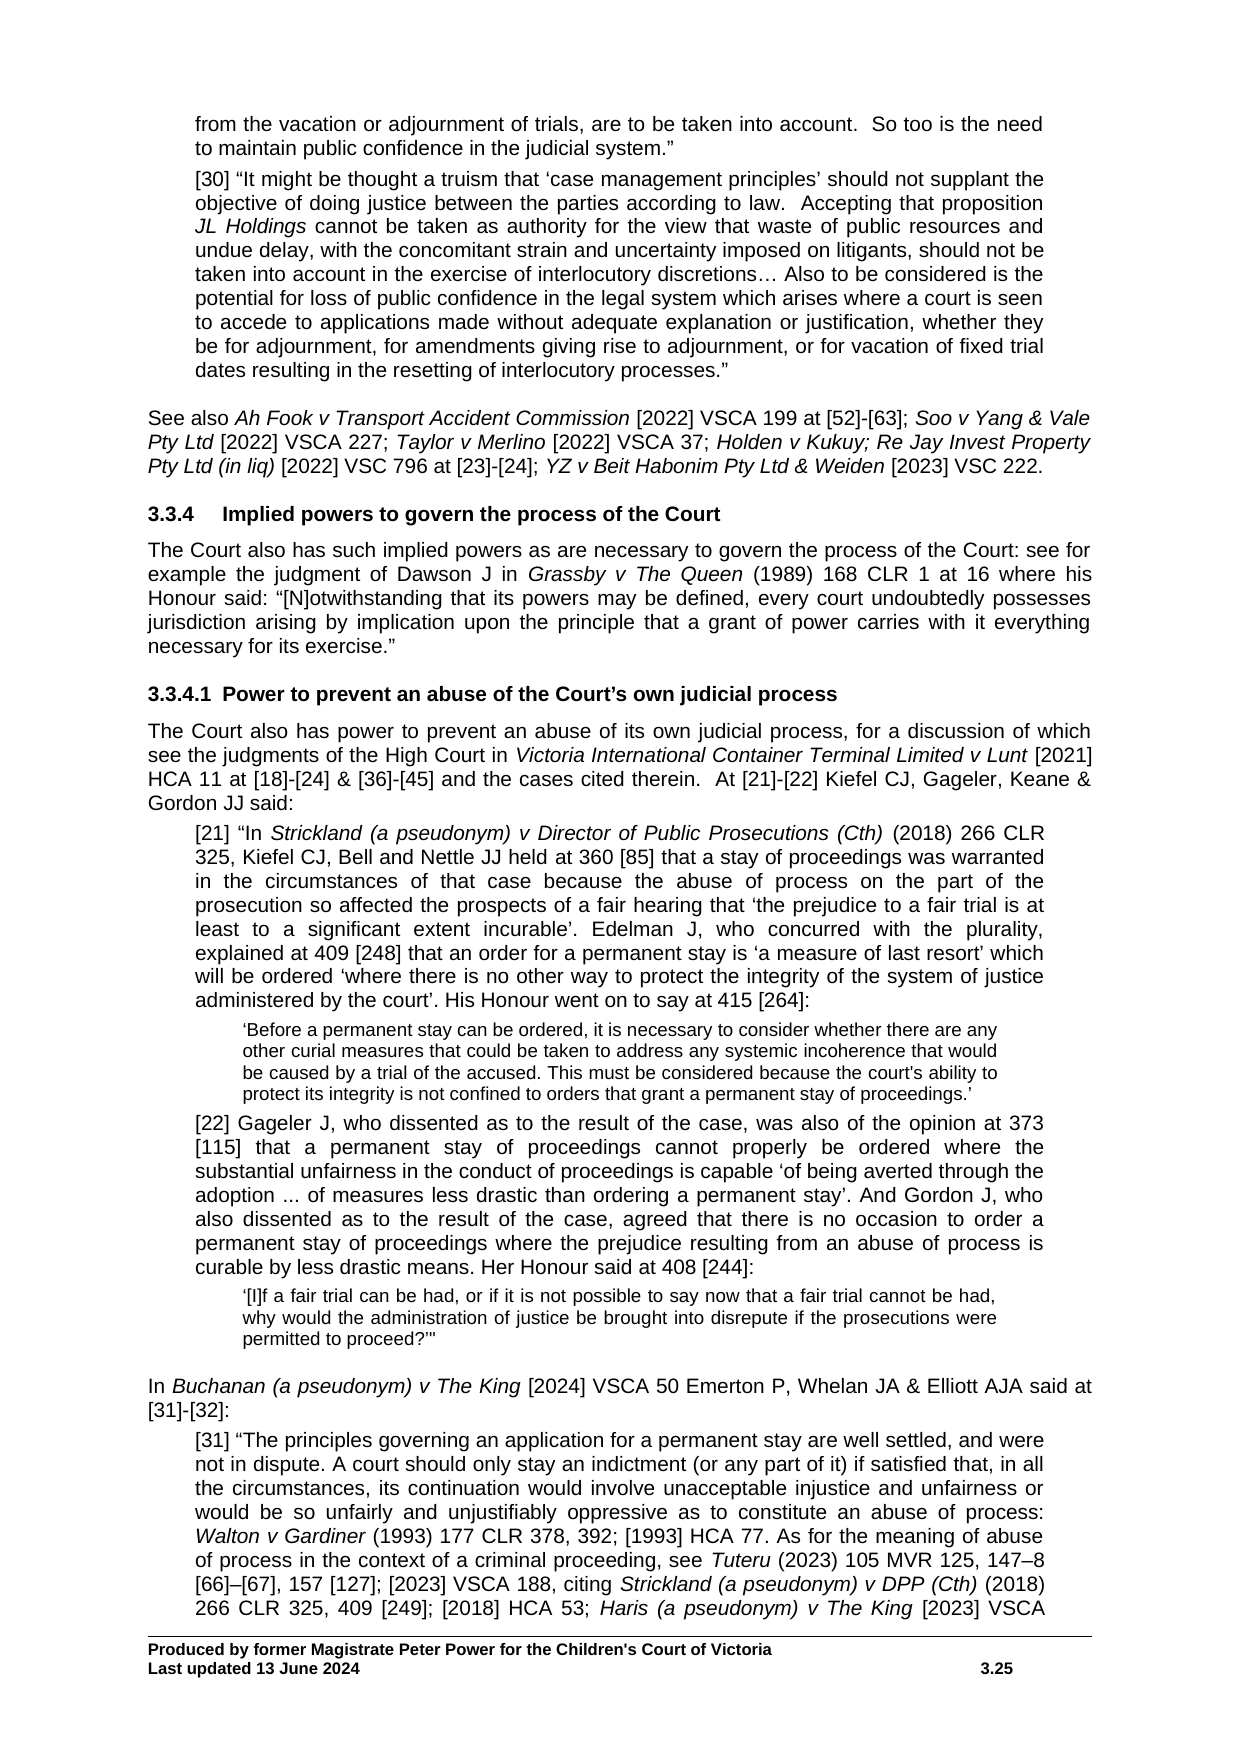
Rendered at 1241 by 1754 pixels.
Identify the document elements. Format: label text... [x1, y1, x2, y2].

text [21] “In Strickland (a pseudonym) v Director of Public Prosecutions (Cth) (2018) 266 CLR 325, Kiefel CJ, Bell and Nettle JJ held at 360 [85] that a stay of proceedings was warranted in the circumstances of that case because the abuse of process on the part of the prosecution so affected the prospects of a fair hearing that ‘the prejudice to a fair trial is at least to a significant extent incurable’. Edelman J, who concurred with the plurality, explained at 409 [248] that an order for a permanent stay is ‘a measure of last resort’ which will be ordered ‘where there is no other way to protect the integrity of the system of justice administered by the court’. His Honour went on to say at 415 [264]: [195, 821, 1045, 1012]
text The Court also has such implied powers as are necessary to govern the process of the Court: see for example the judgment of Dawson J in Grassby v The Queen (1989) 168 CLR 1 at 16 where his Honour said: “[N]otwithstanding that its powers may be defined, every court undoubtedly possesses jurisdiction arising by implication upon the principle that a grant of power carries with it everything necessary for its exercise.” [148, 538, 1092, 658]
text [30] “It might be thought a truism that ‘case management principles’ should not supplant the objective of doing justice between the parties according to law. Accepting that proposition JL Holdings cannot be taken as authority for the view that waste of public resources and undue delay, with the concomitant strain and uncertainty imposed on litigants, should not be taken into account in the exercise of interlocutory discretions… Also to be considered is the potential for loss of public confidence in the legal system which arises where a court is seen to accede to applications made without adequate explanation or justification, whether they be for adjournment, for amendments giving rise to adjournment, or for vacation of fixed trial dates resulting in the resetting of interlocutory processes.” [195, 166, 1045, 382]
text ‘Before a permanent stay can be ordered, it is necessary to consider whether there are any other curial measures that could be taken to address any systemic incoherence that would be caused by a trial of the accused. This must be considered because the court's ability to protect its integrity is not confined to orders that grant a permanent stay of proceedings.’ [242, 1018, 998, 1105]
text [22] Gageler J, who dissented as to the result of the case, was also of the opinion at 373 [115] that a permanent stay of proceedings cannot properly be ordered where the substantial unfairness in the conduct of proceedings is capable ‘of being averted through the adoption ... of measures less drastic than ordering a permanent stay’. And Gordon J, who also dissented as to the result of the case, agreed that there is no occasion to order a permanent stay of proceedings where the prejudice resulting from an abuse of process is curable by less drastic means. Her Honour said at 408 [244]: [195, 1111, 1045, 1279]
text See also Ah Fook v Transport Accident Commission [2022] VSCA 199 at [52]-[63]; Soo v Yang & Vale Pty Ltd [2022] VSCA 227; Taylor v Merlino [2022] VSCA 37; Holden v Kukuy; Re Jay Invest Property Pty Ltd (in liq) [2022] VSC 796 at [23]-[24]; YZ v Beit Habonim Pty Ltd & Weiden [2023] VSC 222. [148, 406, 1092, 478]
text ‘[I]f a fair trial can be had, or if it is not possible to say now that a fair trial cannot be had, why would the administration of justice be brought into disrepute if the prosecutions were permitted to proceed?’" [242, 1285, 998, 1349]
text The Court also has power to prevent an abuse of its own judicial process, for a discussion of which see the judgments of the High Court in Victoria International Container Terminal Limited v Lunt [2021] HCA 11 at [18]-[24] & [36]-[45] and the cases cited therein. At [21]-[22] Kiefel CJ, Gageler, Keane & Gordon JJ said: [148, 718, 1092, 814]
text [195, 112, 1045, 160]
text In Buchanan (a pseudonym) v The King [2024] VSCA 50 Emerton P, Whelan JA & Elliott AJA said at [31]-[32]: [148, 1373, 1092, 1421]
subtitle 3.3.4.1 Power to prevent an abuse of the Court’s own judicial process [148, 682, 1092, 706]
subtitle 3.3.4 Implied powers to govern the process of the Court [148, 502, 1092, 526]
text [195, 1428, 1045, 1619]
